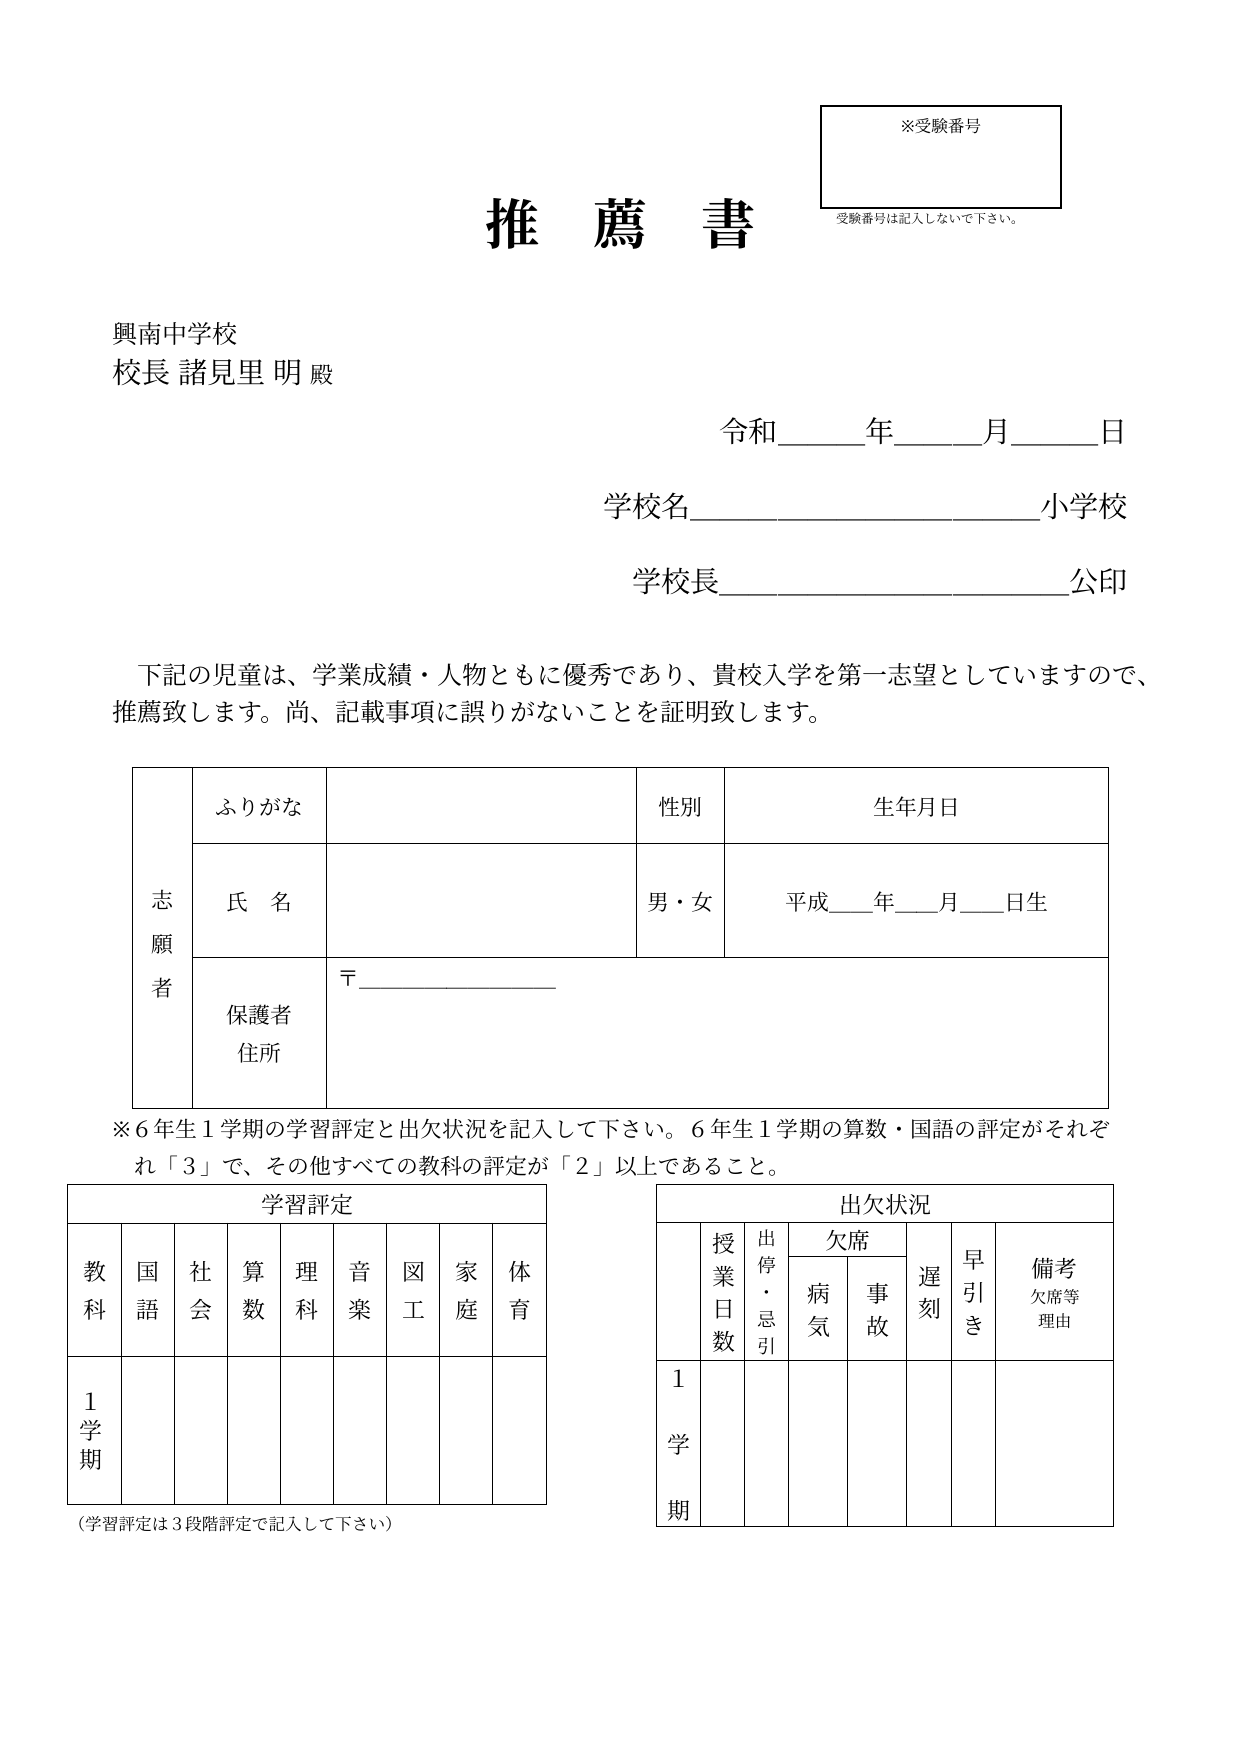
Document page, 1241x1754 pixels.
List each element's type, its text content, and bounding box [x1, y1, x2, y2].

table_header 出欠状況 [657, 1185, 1113, 1222]
table_header ふりがな [193, 768, 326, 843]
table_cell 男・女 [637, 844, 724, 957]
table_cell [848, 1361, 906, 1526]
table_cell [493, 1357, 546, 1503]
table_cell 遅刻 [907, 1223, 951, 1360]
table_cell 事故 [848, 1257, 906, 1360]
table_cell [175, 1357, 227, 1503]
table_cell [327, 844, 636, 957]
table_cell １ 学 期 [657, 1361, 700, 1526]
text 校長 諸見里 明 殿 [112, 350, 1128, 392]
text （学習評定は３段階評定で記入して下さい） [68, 1505, 510, 1542]
table_cell 出停・忌引 [745, 1223, 788, 1360]
text 令和＿＿＿年＿＿＿月＿＿＿日 [112, 392, 1128, 467]
table_cell 教科 [68, 1224, 121, 1356]
table_cell [334, 1357, 386, 1503]
table_cell 算数 [228, 1224, 280, 1356]
table_cell 平成＿＿年＿＿月＿＿日生 [725, 844, 1108, 957]
table_cell 氏 名 [193, 844, 326, 957]
table_cell [996, 1361, 1113, 1526]
table_cell [228, 1357, 280, 1503]
table_cell 図工 [387, 1224, 439, 1356]
table_cell [907, 1361, 951, 1526]
table_header 生年月日 [725, 768, 1108, 843]
table_cell 病気 [789, 1257, 847, 1360]
text 学校長＿＿＿＿＿＿＿＿＿＿＿＿公印 [112, 542, 1128, 617]
table_cell 欠席 [789, 1223, 906, 1256]
table_cell 体育 [493, 1224, 546, 1356]
table_cell 国語 [122, 1224, 174, 1356]
table_cell １ 学 期 [68, 1357, 121, 1503]
table_cell 備考 欠席等 理由 [996, 1223, 1113, 1360]
table_cell [657, 1223, 700, 1360]
table_cell [122, 1357, 174, 1503]
text 学校名＿＿＿＿＿＿＿＿＿＿＿＿小学校 [112, 467, 1128, 542]
table_cell [387, 1357, 439, 1503]
table_cell 早引き [952, 1223, 995, 1360]
table_cell [789, 1361, 847, 1526]
table_header 性別 [637, 768, 724, 843]
table_cell [952, 1361, 995, 1526]
text ※６年生１学期の学習評定と出欠状況を記入して下さい。６年生１学期の算数・国語の評定がそれぞれ「３」で、その他すべての教科の評定が「２」以上であること。 [112, 1109, 1113, 1184]
table_cell 家庭 [440, 1224, 492, 1356]
text 下記の児童は、学業成績・人物ともに優秀であり、貴校入学を第一志望としていますので、推薦致します。尚、記載事項に誤りがないことを証明致します。 [112, 655, 1176, 730]
table_header 学習評定 [68, 1185, 546, 1222]
table_cell [745, 1361, 788, 1526]
text 推 薦 書 [112, 164, 1128, 277]
table_cell 〒＿＿＿＿＿＿＿＿＿ [327, 958, 1108, 1108]
table_cell [440, 1357, 492, 1503]
table_cell 音楽 [334, 1224, 386, 1356]
table_cell 保護者 住所 [193, 958, 326, 1108]
table_cell 社会 [175, 1224, 227, 1356]
table_cell [701, 1361, 744, 1526]
table_cell 理科 [281, 1224, 333, 1356]
table_header [327, 768, 636, 843]
text 興南中学校 [112, 314, 1128, 350]
table_cell [281, 1357, 333, 1503]
table_header 志 願 者 [133, 768, 192, 1108]
table_cell 授業日数 [701, 1223, 744, 1360]
